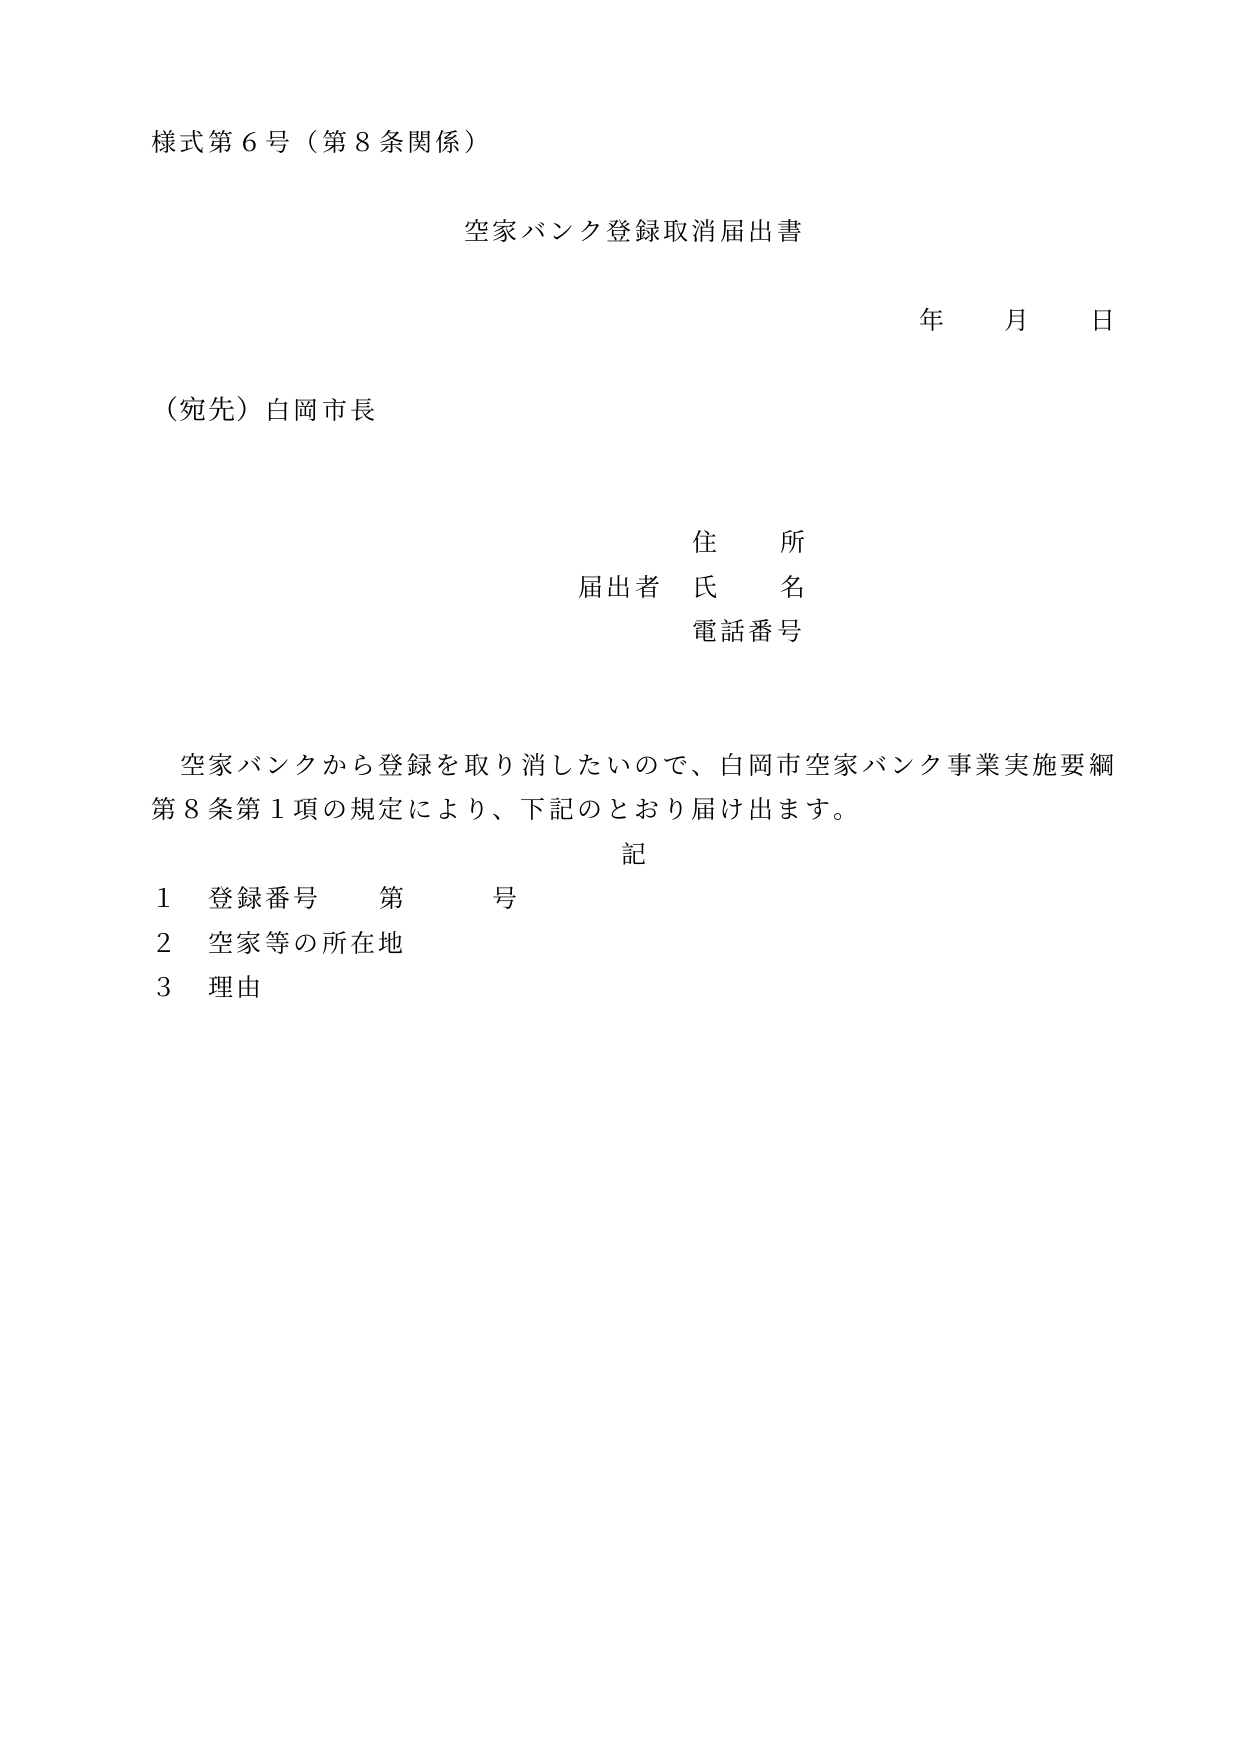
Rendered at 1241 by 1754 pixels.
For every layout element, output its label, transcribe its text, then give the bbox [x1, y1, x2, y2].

text 空家バンク登録取消届出書 [151, 207, 1118, 252]
text 記 [151, 830, 1118, 875]
text ２ 空家等の所在地 [151, 919, 1118, 964]
text 届出者 氏名 [151, 563, 1118, 608]
text ３ 理由 [151, 964, 1118, 1008]
text 様式第６号（第８条関係） [123, 118, 1118, 163]
text 空家バンクから登録を取り消したいので、白岡市空家バンク事業実施要綱第８条第１項の規定により、下記のとおり届け出ます。 [151, 741, 1118, 830]
text （宛先）白岡市長 [151, 385, 1118, 430]
text １ 登録番号 第 号 [151, 875, 1118, 919]
text 年 月 日 [151, 296, 1118, 341]
text 住所 [151, 519, 1118, 563]
text 電話番号 [151, 608, 1118, 652]
